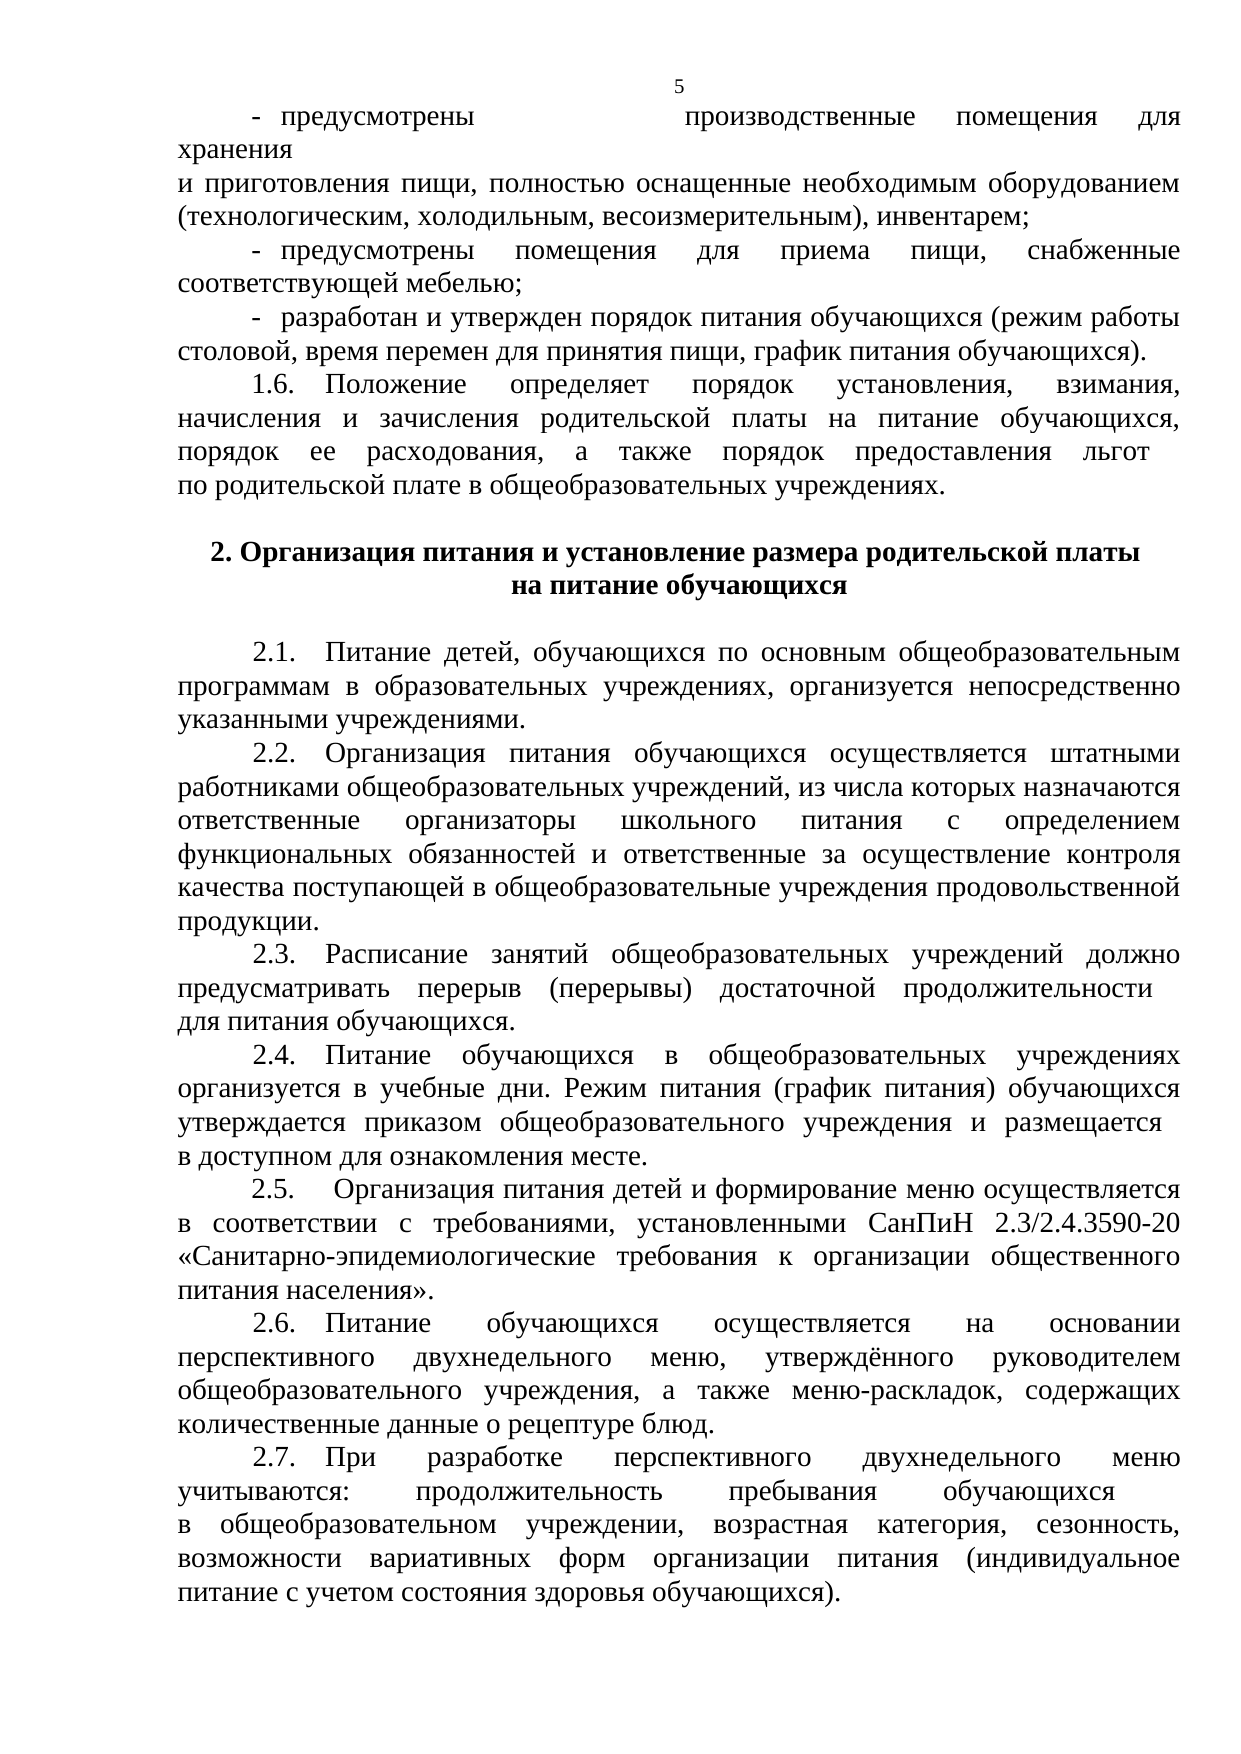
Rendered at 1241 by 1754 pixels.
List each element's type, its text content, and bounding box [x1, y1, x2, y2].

text - предусмотрены помещения для приема пищи, снабженные соответствующей мебелью; [177, 232, 1181, 299]
list Положение определяет порядок установления, взимания, начисления и зачисления родительской платы на питание обучающихся, порядок ее расходования, а также порядок предоставления льгот по родительской плате в общеобразовательных учреждениях. [946, 433, 1181, 500]
list Питание обучающихся осуществляется на основании перспективного двухнедельного меню, утверждённого руководителем общеобразовательного учреждения, а также меню-раскладок, содержащих количественные данные о рецептуре блюд. [177, 1305, 1181, 1439]
list Организация питания детей и формирование меню осуществляется в соответствии с требованиями, установленными СанПиН 2.3/2.4.3590-20 «Санитарно-эпидемиологические требования к организации общественного питания населения». [177, 1171, 1181, 1305]
list Организация питания обучающихся осуществляется штатными работниками общеобразовательных учреждений, из числа которых назначаются ответственные организаторы школьного питания с определением функциональных обязанностей и ответственные за осуществление контроля качества поступающей в общеобразовательные учреждения продовольственной продукции. [177, 735, 1181, 936]
list При разработке перспективного двухнедельного меню учитываются: продолжительность пребывания обучающихся в общеобразовательном учреждении, возрастная категория, сезонность, возможности вариативных форм организации питания (индивидуальное питание с учетом состояния здоровья обучающихся). [177, 1439, 1181, 1607]
text 2. Организация питания и установление размера родительской платы на питание обучающихся [177, 534, 1181, 601]
text - разработан и утвержден порядок питания обучающихся (режим работы столовой, время перемен для принятия пищи, график питания обучающихся). [177, 299, 1181, 366]
list Расписание занятий общеобразовательных учреждений должно предусматривать перерыв (перерывы) достаточной продолжительности для питания обучающихся. [177, 936, 1181, 1037]
list Питание детей, обучающихся по основным общеобразовательным программам в образовательных учреждениях, организуется непосредственно указанными учреждениями. [177, 634, 1181, 735]
list Питание обучающихся в общеобразовательных учреждениях организуется в учебные дни. Режим питания (график питания) обучающихся утверждается приказом общеобразовательного учреждения и размещается в доступном для ознакомления месте. [177, 1037, 1181, 1171]
text - предусмотрены производственные помещения для хранения и приготовления пищи, полностью оснащенные необходимым оборудованием (технологическим, холодильным, весоизмерительным), инвентарем; [177, 98, 1181, 232]
